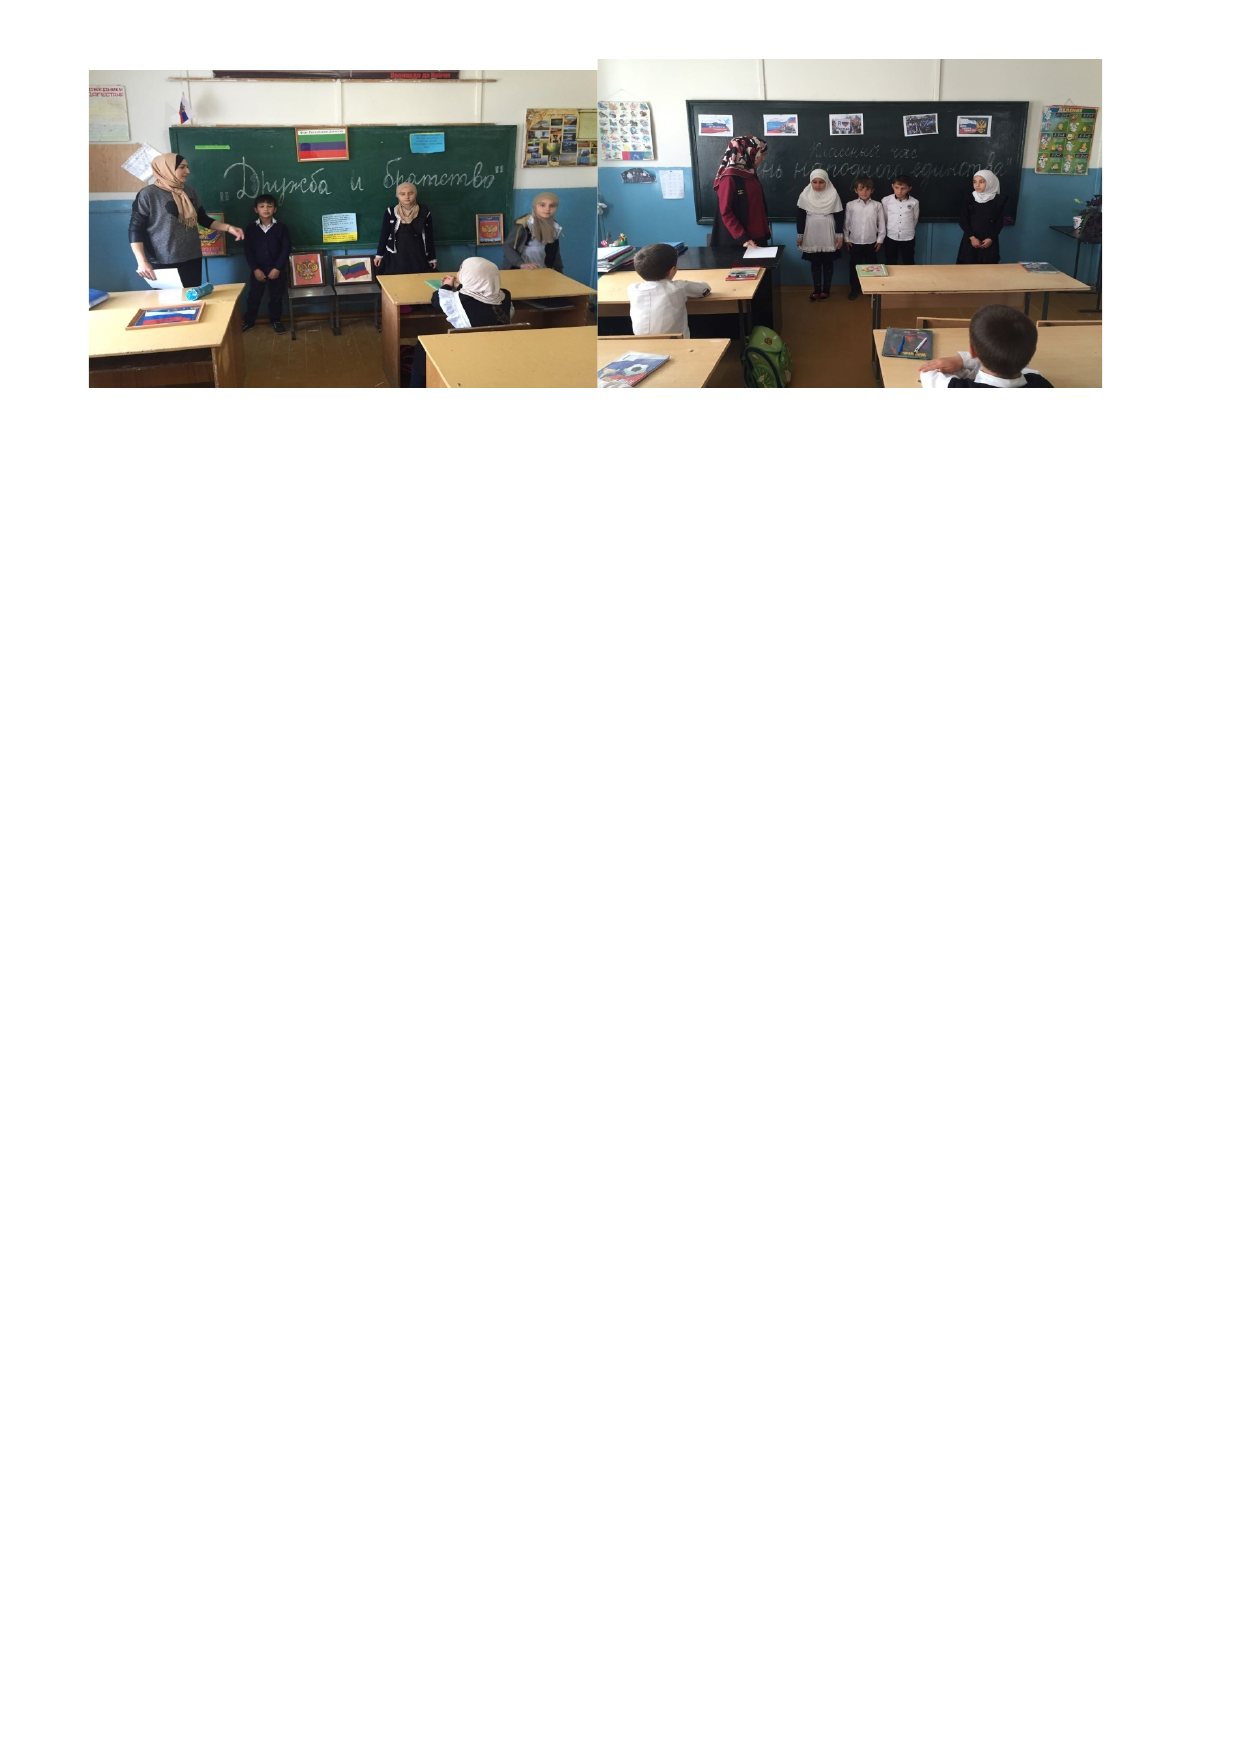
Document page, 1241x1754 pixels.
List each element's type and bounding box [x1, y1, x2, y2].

picture [88, 59, 1103, 388]
